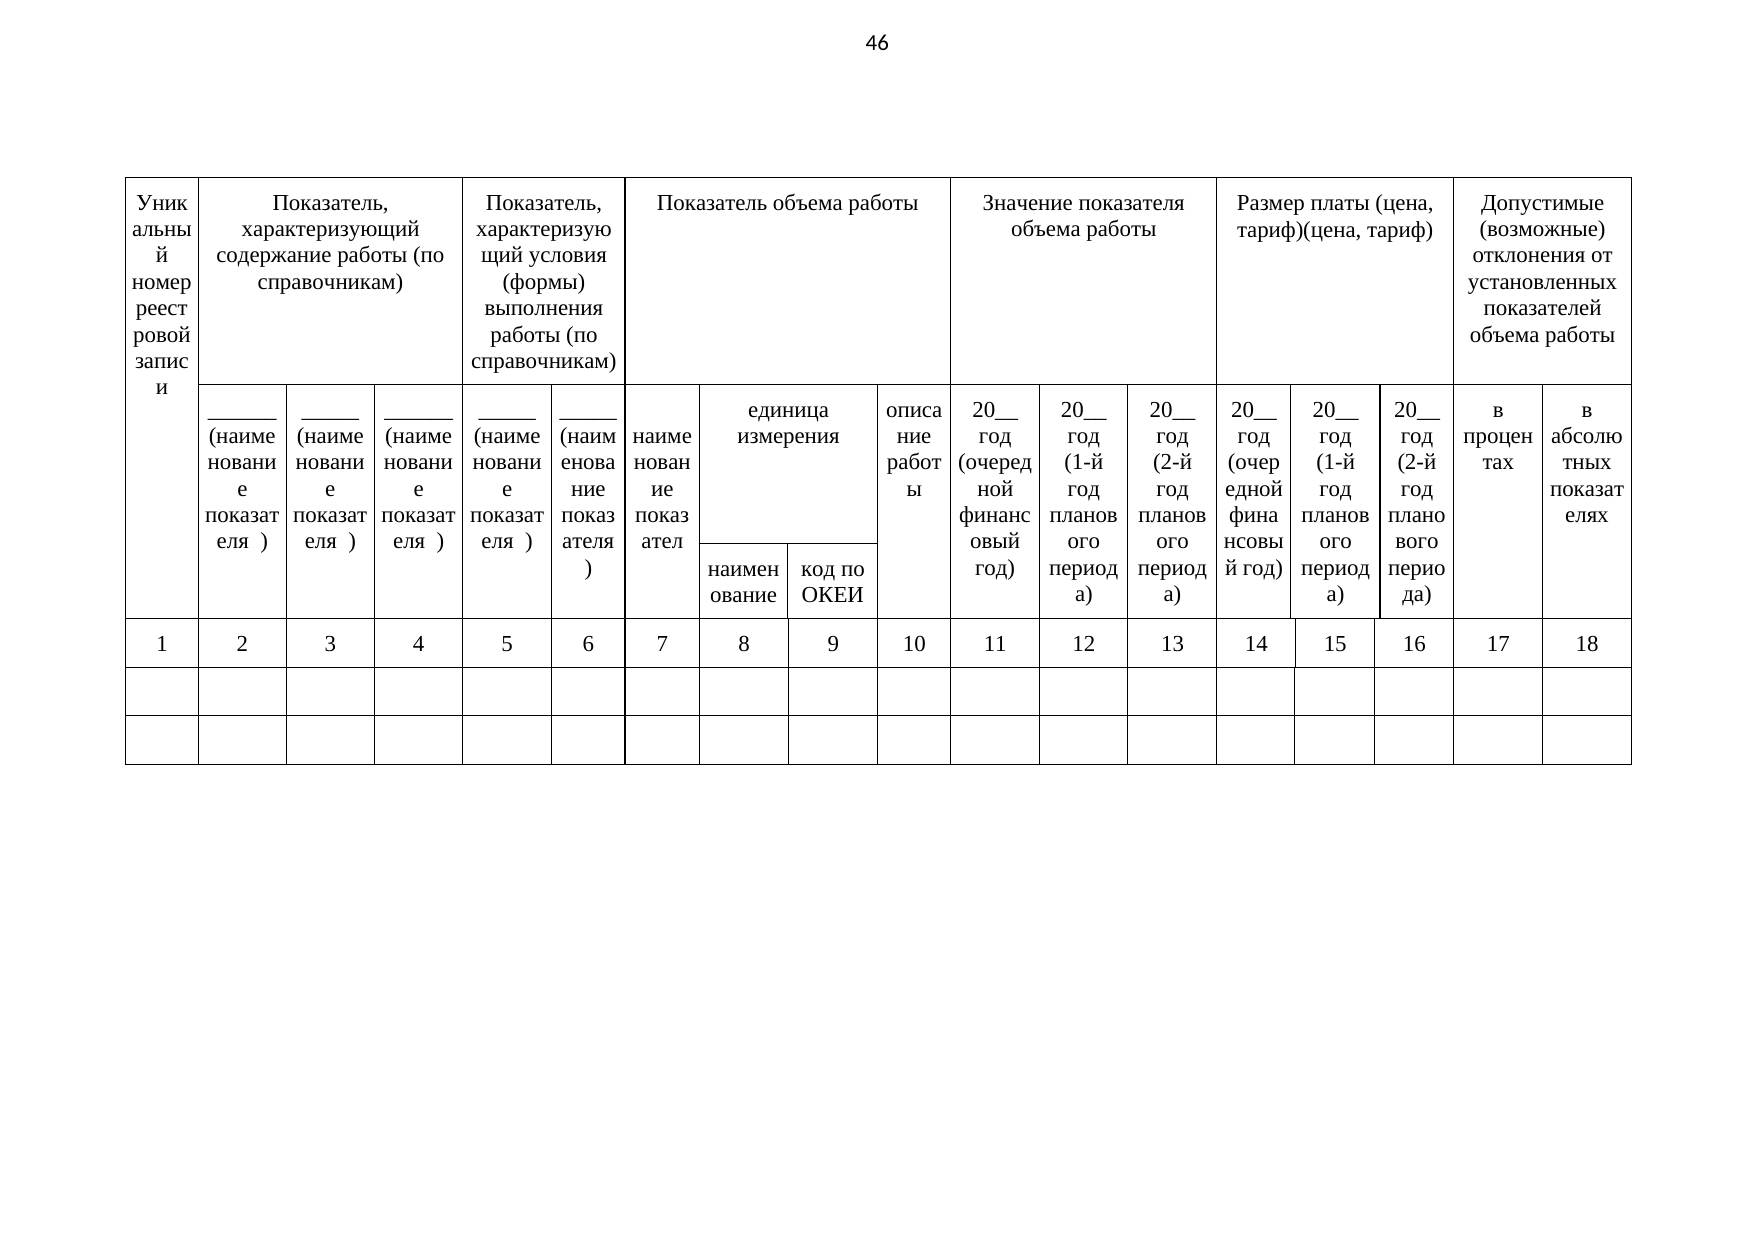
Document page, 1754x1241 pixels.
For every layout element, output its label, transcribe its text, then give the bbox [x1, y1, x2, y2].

table_cell [789, 716, 877, 764]
table_cell 1 [126, 619, 198, 667]
table_cell [700, 668, 788, 715]
table_cell 15 [1296, 619, 1374, 667]
table_cell 13 [1128, 619, 1216, 667]
table_cell [878, 716, 950, 764]
table_cell _____ (наименование показателя ) [287, 385, 374, 618]
table_cell [1295, 716, 1374, 764]
table_cell [951, 668, 1039, 715]
table_cell [1128, 716, 1216, 764]
table_cell [700, 716, 788, 764]
table_cell в абсолютных показателях [1543, 385, 1631, 618]
table_cell [878, 668, 950, 715]
table_cell наименование [700, 544, 787, 618]
table_cell 4 [375, 619, 462, 667]
table_cell [1295, 668, 1374, 715]
table_cell [552, 716, 624, 764]
table_cell 12 [1040, 619, 1127, 667]
table_cell [1128, 668, 1216, 715]
table_cell 20__ год (очередной финансовый год) [1217, 385, 1290, 618]
table_cell [1040, 716, 1127, 764]
table_header Показатель объема работы [626, 178, 950, 384]
table_cell _____ (наименование показателя ) [463, 385, 551, 618]
table_cell ______ (наименование показателя ) [375, 385, 462, 618]
table_cell [199, 668, 286, 715]
table_cell [375, 716, 462, 764]
table_cell _____ (наименование показателя ) [552, 385, 624, 618]
table_header Допустимые (возможные) отклонения от установленных показателей объема работы [1454, 178, 1631, 384]
table_cell [1217, 716, 1294, 764]
table_cell 6 [552, 619, 624, 667]
table_cell единица измерения [700, 385, 877, 543]
table_header Размер платы (цена, тариф)(цена, тариф) [1217, 178, 1453, 384]
table_cell 2 [199, 619, 286, 667]
table_cell 8 [700, 619, 788, 667]
table_cell [1454, 668, 1542, 715]
table_cell [1454, 716, 1542, 764]
table_cell [1375, 668, 1453, 715]
table_cell [126, 668, 198, 715]
table_cell [463, 668, 551, 715]
table_cell наименование показател [626, 385, 699, 618]
table_cell 3 [287, 619, 374, 667]
table_cell ______ (наименование показателя ) [199, 385, 286, 618]
table_cell 17 [1454, 619, 1542, 667]
table_cell [626, 668, 699, 715]
table_cell [1543, 716, 1631, 764]
table_cell [1375, 716, 1453, 764]
table_cell [626, 716, 699, 764]
table_cell код по ОКЕИ [788, 544, 877, 618]
table_cell 9 [789, 619, 877, 667]
table_cell 11 [951, 619, 1039, 667]
table_cell [287, 668, 374, 715]
table_cell 20__ год (1-й год планового периода) [1040, 385, 1127, 618]
table_cell 20__ год (2-й год планового периода) [1381, 385, 1453, 618]
table_cell 10 [878, 619, 950, 667]
table_cell 14 [1217, 619, 1295, 667]
table_cell [552, 668, 624, 715]
table_header Показатель, характеризующий содержание работы (по справочникам) [199, 178, 462, 384]
table_header Значение показателя объема работы [951, 178, 1216, 384]
table_header Уникальный номер реестровой записи [126, 178, 198, 618]
table_cell 18 [1543, 619, 1631, 667]
table_cell описание работы [878, 385, 950, 618]
table_cell 20__ год (2-й год планового периода) [1128, 385, 1216, 618]
table_cell 5 [463, 619, 551, 667]
table_cell [789, 668, 877, 715]
table_cell 16 [1375, 619, 1453, 667]
table_cell в процентах [1454, 385, 1542, 618]
table_cell [951, 716, 1039, 764]
table_cell [287, 716, 374, 764]
table_cell 20__ год (очередной финансовый год) [951, 385, 1039, 618]
table_header Показатель, характеризующий условия (формы) выполнения работы (по справочникам) [463, 178, 624, 384]
table_cell 7 [626, 619, 699, 667]
table_cell 20__ год (1-й год планового периода) [1291, 385, 1379, 618]
table_cell [199, 716, 286, 764]
table_cell [126, 716, 198, 764]
table_cell [1040, 668, 1127, 715]
table_cell [1543, 668, 1631, 715]
table_cell [375, 668, 462, 715]
table_cell [1217, 668, 1294, 715]
table_cell [463, 716, 551, 764]
